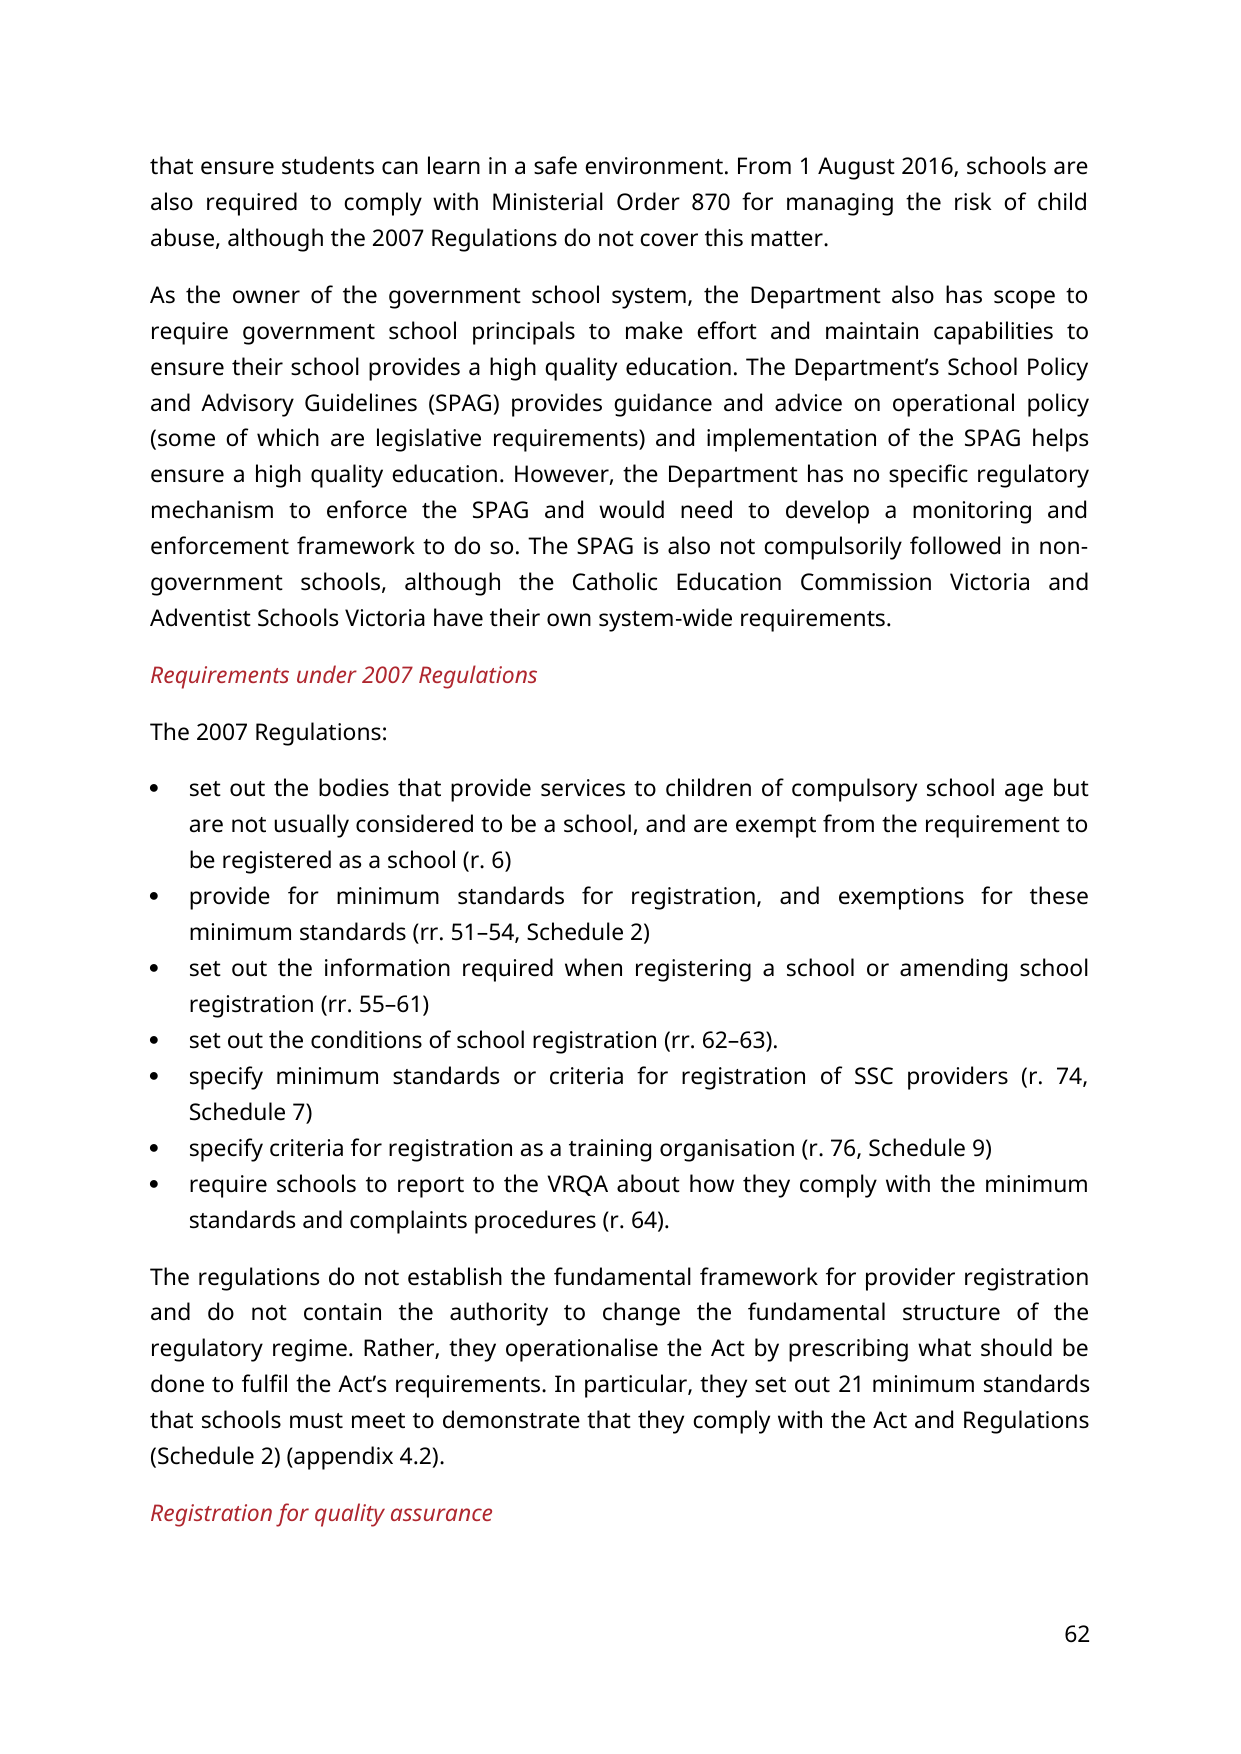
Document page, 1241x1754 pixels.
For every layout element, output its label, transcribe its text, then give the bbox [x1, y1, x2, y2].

list set out the conditions of school registration (rr. 62–63). [150, 1024, 1090, 1055]
list set out the information required when registering a school or amending school registration (rr. 55–61) [150, 952, 1090, 1019]
subtitle Registration for quality assurance [150, 1497, 1090, 1528]
list provide for minimum standards for registration, and exemptions for these minimum standards (rr. 51–54, Schedule 2) [150, 880, 1090, 947]
list specify minimum standards or criteria for registration of SSC providers (r. 74, Schedule 7) [150, 1060, 1090, 1127]
text The regulations do not establish the fundamental framework for provider registration and do not contain the authority to change the fundamental structure of the regulatory regime. Rather, they operationalise the Act by prescribing what should be done to fulfil the Act’s requirements. In particular, they set out 21 minimum standards that schools must meet to demonstrate that they comply with the Act and Regulations (Schedule 2) (appendix 4.2). [150, 1260, 1090, 1471]
subtitle Requirements under 2007 Regulations [150, 659, 1090, 690]
list set out the bodies that provide services to children of compulsory school age but are not usually considered to be a school, and are exempt from the requirement to be registered as a school (r. 6) [150, 772, 1090, 876]
list require schools to report to the VRQA about how they comply with the minimum standards and complaints procedures (r. 64). [150, 1168, 1090, 1235]
text The 2007 Regulations: [150, 716, 1090, 747]
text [150, 150, 1090, 253]
text As the owner of the government school system, the Department also has scope to require government school principals to make effort and maintain capabilities to ensure their school provides a high quality education. The Department’s School Policy and Advisory Guidelines (SPAG) provides guidance and advice on operational policy (some of which are legislative requirements) and implementation of the SPAG helps ensure a high quality education. However, the Department has no specific regulatory mechanism to enforce the SPAG and would need to develop a monitoring and enforcement framework to do so. The SPAG is also not compulsorily followed in non-government schools, although the Catholic Education Commission Victoria and Adventist Schools Victoria have their own system-wide requirements. [150, 279, 1090, 633]
list specify criteria for registration as a training organisation (r. 76, Schedule 9) [150, 1132, 1090, 1163]
